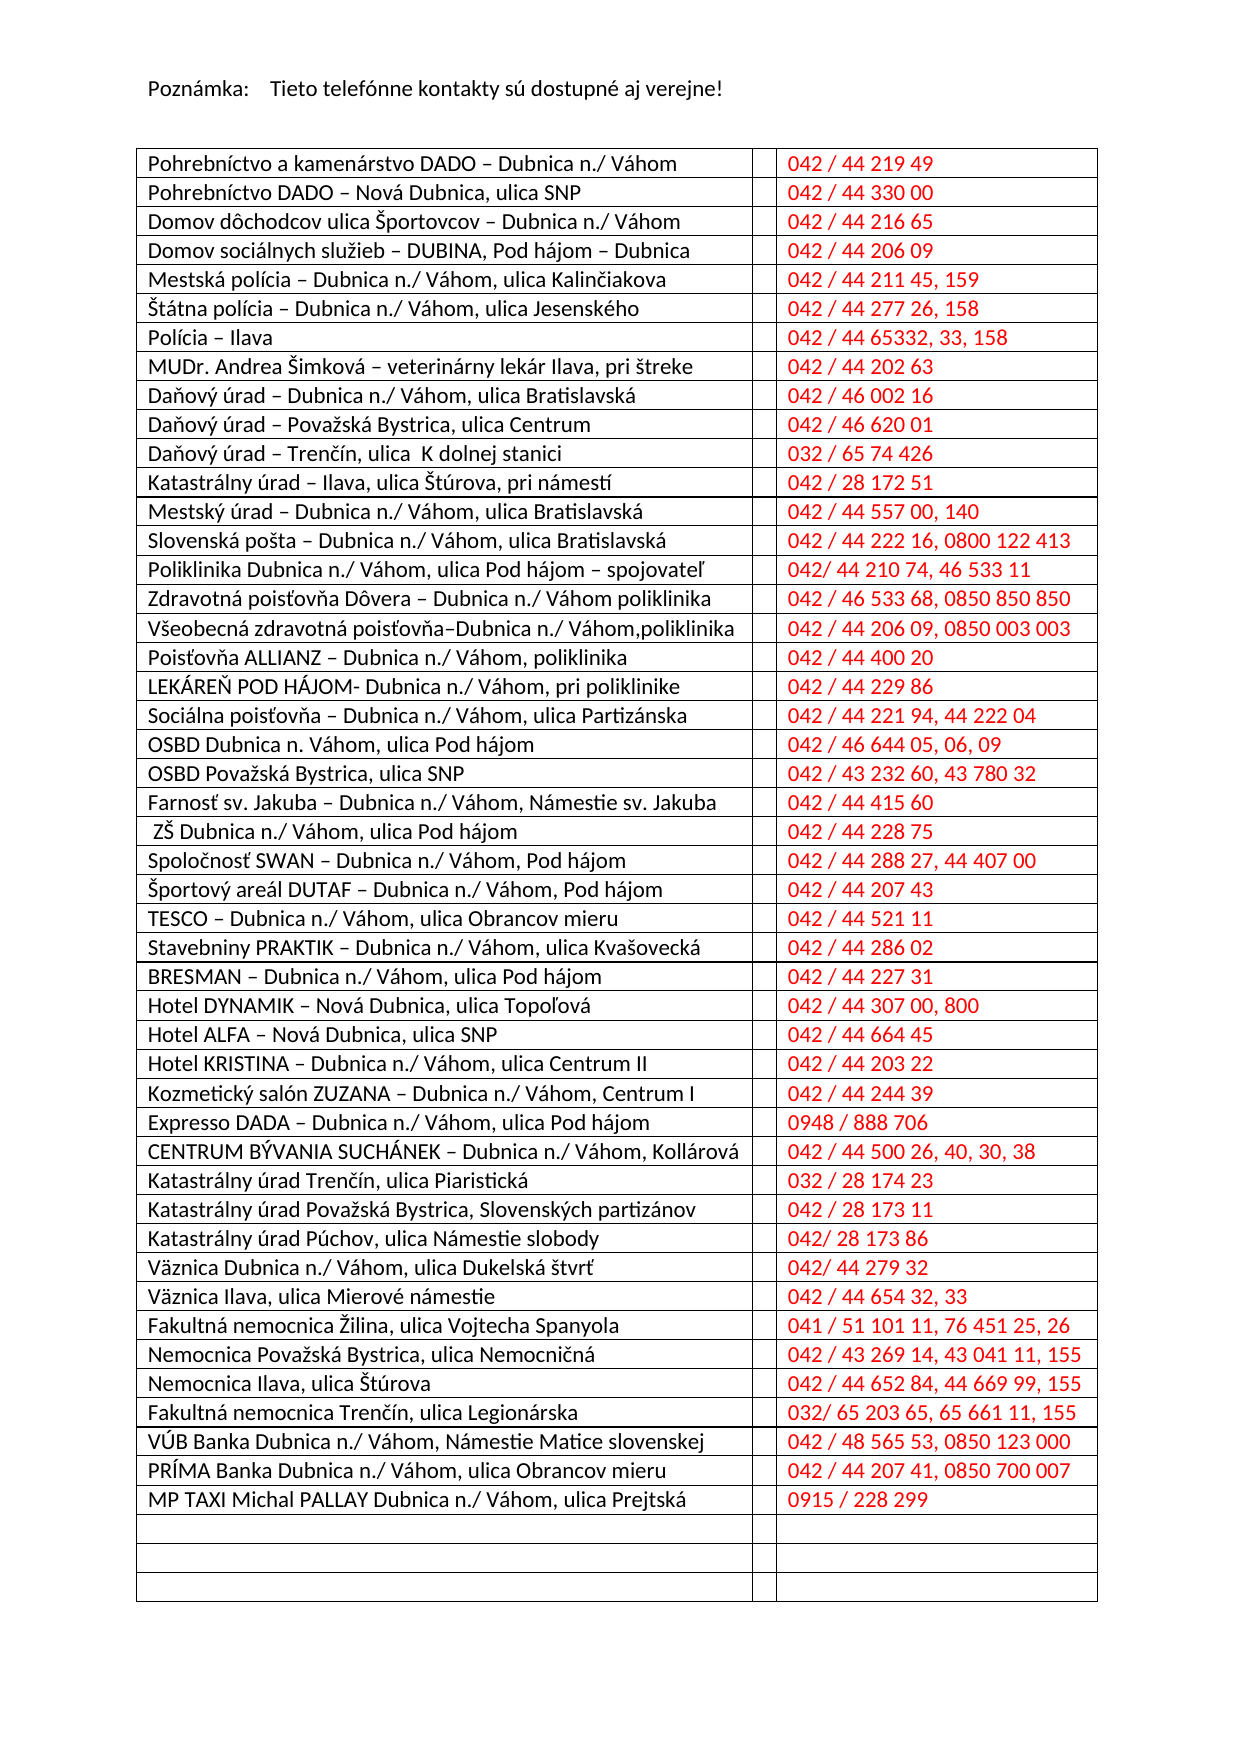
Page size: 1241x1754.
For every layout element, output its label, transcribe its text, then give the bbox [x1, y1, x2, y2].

table_cell [137, 1573, 752, 1601]
table_cell [753, 585, 776, 613]
table_cell Domov dôchodcov ulica Športovcov – Dubnica n./ Váhom [137, 207, 752, 235]
table_cell 042 / 44 206 09, 0850 003 003 [777, 614, 1097, 642]
table_cell 042 / 46 620 01 [777, 410, 1097, 438]
table_cell [753, 875, 776, 903]
table_cell 042 / 46 644 05, 06, 09 [777, 730, 1097, 758]
table_cell OSBD Považská Bystrica, ulica SNP [137, 759, 752, 787]
table_cell [777, 1544, 1097, 1572]
table_cell 042 / 28 172 51 [777, 468, 1097, 496]
table_cell [753, 1486, 776, 1513]
table_cell 042 / 44 244 39 [777, 1079, 1097, 1107]
table_cell 042 / 44 211 45, 159 [777, 265, 1097, 293]
table_cell BRESMAN – Dubnica n./ Váhom, ulica Pod hájom [137, 963, 752, 990]
table_cell 042 / 43 269 14, 43 041 11, 155 [777, 1340, 1097, 1368]
table_cell [753, 904, 776, 932]
table_cell 042 / 44 288 27, 44 407 00 [777, 846, 1097, 874]
table_cell 042 / 44 229 86 [777, 672, 1097, 700]
table_cell Pohrebníctvo DADO – Nová Dubnica, ulica SNP [137, 178, 752, 206]
table_cell 042 / 44 330 00 [777, 178, 1097, 206]
table_header 042 / 44 219 49 [777, 149, 1097, 177]
table_cell 042 / 48 565 53, 0850 123 000 [777, 1428, 1097, 1455]
table_cell [753, 1050, 776, 1078]
table_cell 042 / 44 521 11 [777, 904, 1097, 932]
table_cell [753, 1224, 776, 1252]
table_cell Daňový úrad – Dubnica n./ Váhom, ulica Bratislavská [137, 381, 752, 409]
table_cell 042 / 44 222 16, 0800 122 413 [777, 526, 1097, 554]
table_cell Väznica Dubnica n./ Váhom, ulica Dukelská štvrť [137, 1253, 752, 1281]
table_cell [753, 526, 776, 554]
table_cell Expresso DADA – Dubnica n./ Váhom, ulica Pod hájom [137, 1108, 752, 1136]
table_cell [753, 1340, 776, 1368]
table_cell [753, 1573, 776, 1601]
table_cell 042 / 44 221 94, 44 222 04 [777, 701, 1097, 729]
table_cell [753, 556, 776, 583]
table_cell 042/ 44 279 32 [777, 1253, 1097, 1281]
table_cell ZŠ Dubnica n./ Váhom, ulica Pod hájom [137, 817, 752, 845]
table_cell [753, 643, 776, 671]
table_cell [753, 1398, 776, 1426]
table_cell [753, 207, 776, 235]
table_cell [753, 1369, 776, 1397]
table_cell 042 / 44 400 20 [777, 643, 1097, 671]
table_cell LEKÁREŇ POD HÁJOM- Dubnica n./ Váhom, pri poliklinike [137, 672, 752, 700]
table_cell 042 / 46 002 16 [777, 381, 1097, 409]
table_cell [137, 1515, 752, 1543]
table_cell PRÍMA Banka Dubnica n./ Váhom, ulica Obrancov mieru [137, 1456, 752, 1484]
table_cell VÚB Banka Dubnica n./ Váhom, Námestie Matice slovenskej [137, 1428, 752, 1455]
table_cell [753, 846, 776, 874]
table_cell [753, 701, 776, 729]
table_cell [753, 236, 776, 264]
table_cell [753, 1079, 776, 1107]
table_cell OSBD Dubnica n. Váhom, ulica Pod hájom [137, 730, 752, 758]
table_cell Väznica Ilava, ulica Mierové námestie [137, 1282, 752, 1310]
table_cell 042 / 44 207 41, 0850 700 007 [777, 1456, 1097, 1484]
table_cell Štátna polícia – Dubnica n./ Váhom, ulica Jesenského [137, 294, 752, 322]
table_cell 042 / 44 207 43 [777, 875, 1097, 903]
table_cell 042 / 43 232 60, 43 780 32 [777, 759, 1097, 787]
table_cell 042 / 28 173 11 [777, 1195, 1097, 1223]
table_cell CENTRUM BÝVANIA SUCHÁNEK – Dubnica n./ Váhom, Kollárová [137, 1137, 752, 1165]
table_cell [753, 730, 776, 758]
table_cell [753, 1456, 776, 1484]
table_cell TESCO – Dubnica n./ Váhom, ulica Obrancov mieru [137, 904, 752, 932]
table_cell Farnosť sv. Jakuba – Dubnica n./ Váhom, Námestie sv. Jakuba [137, 788, 752, 816]
table_cell [753, 933, 776, 961]
table_cell 042/ 44 210 74, 46 533 11 [777, 556, 1097, 583]
table_cell 041 / 51 101 11, 76 451 25, 26 [777, 1311, 1097, 1339]
table_cell 042 / 44 557 00, 140 [777, 498, 1097, 525]
table_cell [753, 439, 776, 467]
table_cell [753, 817, 776, 845]
table_cell Stavebniny PRAKTIK – Dubnica n./ Váhom, ulica Kvašovecká [137, 933, 752, 961]
table_cell 042 / 44 228 75 [777, 817, 1097, 845]
table_cell Hotel DYNAMIK – Nová Dubnica, ulica Topoľová [137, 991, 752, 1019]
table_cell 042 / 44 277 26, 158 [777, 294, 1097, 322]
table_cell Hotel KRISTINA – Dubnica n./ Váhom, ulica Centrum II [137, 1050, 752, 1078]
table_cell [753, 963, 776, 990]
table_cell [753, 788, 776, 816]
table_cell [137, 1544, 752, 1572]
table_cell 042 / 44 202 63 [777, 352, 1097, 380]
table_cell [777, 1515, 1097, 1543]
table_cell Katastrálny úrad Trenčín, ulica Piaristická [137, 1166, 752, 1194]
table_cell Katastrálny úrad Púchov, ulica Námestie slobody [137, 1224, 752, 1252]
table_cell 042 / 44 203 22 [777, 1050, 1097, 1078]
table_header Pohrebníctvo a kamenárstvo DADO – Dubnica n./ Váhom [137, 149, 752, 177]
table_cell MP TAXI Michal PALLAY Dubnica n./ Váhom, ulica Prejtská [137, 1486, 752, 1513]
table_cell [753, 1166, 776, 1194]
table_cell Hotel ALFA – Nová Dubnica, ulica SNP [137, 1021, 752, 1048]
table_cell Katastrálny úrad – Ilava, ulica Štúrova, pri námestí [137, 468, 752, 496]
table_cell [753, 1021, 776, 1048]
table_cell [753, 265, 776, 293]
table_cell 042 / 44 216 65 [777, 207, 1097, 235]
table_cell Všeobecná zdravotná poisťovňa–Dubnica n./ Váhom,poliklinika [137, 614, 752, 642]
table_cell [753, 1137, 776, 1165]
table_cell [753, 410, 776, 438]
table_cell Daňový úrad – Trenčín, ulica K dolnej stanici [137, 439, 752, 467]
table_cell [753, 498, 776, 525]
table_cell 042 / 44 286 02 [777, 933, 1097, 961]
table_header [753, 149, 776, 177]
table_cell Daňový úrad – Považská Bystrica, ulica Centrum [137, 410, 752, 438]
table_cell Sociálna poisťovňa – Dubnica n./ Váhom, ulica Partizánska [137, 701, 752, 729]
table_cell [753, 381, 776, 409]
table_cell [753, 352, 776, 380]
table_cell Spoločnosť SWAN – Dubnica n./ Váhom, Pod hájom [137, 846, 752, 874]
table_cell [753, 1544, 776, 1572]
table_cell [753, 323, 776, 351]
table_cell [753, 294, 776, 322]
table_cell Mestská polícia – Dubnica n./ Váhom, ulica Kalinčiakova [137, 265, 752, 293]
table_cell 042 / 44 227 31 [777, 963, 1097, 990]
table_cell 0915 / 228 299 [777, 1486, 1097, 1513]
table_cell Katastrálny úrad Považská Bystrica, Slovenských partizánov [137, 1195, 752, 1223]
table_cell [753, 1282, 776, 1310]
table_cell [753, 672, 776, 700]
table_cell 032/ 65 203 65, 65 661 11, 155 [777, 1398, 1097, 1426]
table_cell Poliklinika Dubnica n./ Váhom, ulica Pod hájom – spojovateľ [137, 556, 752, 583]
table_cell MUDr. Andrea Šimková – veterinárny lekár Ilava, pri štreke [137, 352, 752, 380]
table_cell Slovenská pošta – Dubnica n./ Váhom, ulica Bratislavská [137, 526, 752, 554]
table_cell 042/ 28 173 86 [777, 1224, 1097, 1252]
table_cell Zdravotná poisťovňa Dôvera – Dubnica n./ Váhom poliklinika [137, 585, 752, 613]
table_cell 042 / 44 415 60 [777, 788, 1097, 816]
table_cell [753, 1515, 776, 1543]
table_cell [753, 178, 776, 206]
table_cell 032 / 65 74 426 [777, 439, 1097, 467]
table_cell [777, 1573, 1097, 1601]
table_cell [753, 1108, 776, 1136]
table_cell Polícia – Ilava [137, 323, 752, 351]
table_cell [753, 991, 776, 1019]
table_cell [753, 1253, 776, 1281]
table_cell 042 / 44 65332, 33, 158 [777, 323, 1097, 351]
table_cell Nemocnica Považská Bystrica, ulica Nemocničná [137, 1340, 752, 1368]
table_cell 042 / 44 664 45 [777, 1021, 1097, 1048]
table_cell 042 / 44 206 09 [777, 236, 1097, 264]
table_cell 032 / 28 174 23 [777, 1166, 1097, 1194]
table_cell [753, 759, 776, 787]
table_cell 042 / 44 654 32, 33 [777, 1282, 1097, 1310]
table_cell Fakultná nemocnica Žilina, ulica Vojtecha Spanyola [137, 1311, 752, 1339]
table_cell Fakultná nemocnica Trenčín, ulica Legionárska [137, 1398, 752, 1426]
table_cell 042 / 46 533 68, 0850 850 850 [777, 585, 1097, 613]
table_cell Nemocnica Ilava, ulica Štúrova [137, 1369, 752, 1397]
table_cell [753, 614, 776, 642]
table_cell 0948 / 888 706 [777, 1108, 1097, 1136]
table_cell 042 / 44 500 26, 40, 30, 38 [777, 1137, 1097, 1165]
table_cell 042 / 44 307 00, 800 [777, 991, 1097, 1019]
table_cell [753, 1311, 776, 1339]
table_cell [753, 468, 776, 496]
table_cell Domov sociálnych služieb – DUBINA, Pod hájom – Dubnica [137, 236, 752, 264]
table_cell Mestský úrad – Dubnica n./ Váhom, ulica Bratislavská [137, 498, 752, 525]
table_cell Športový areál DUTAF – Dubnica n./ Váhom, Pod hájom [137, 875, 752, 903]
table_cell 042 / 44 652 84, 44 669 99, 155 [777, 1369, 1097, 1397]
table_cell Kozmetický salón ZUZANA – Dubnica n./ Váhom, Centrum I [137, 1079, 752, 1107]
table_cell [753, 1428, 776, 1455]
table_cell [753, 1195, 776, 1223]
table_cell Poisťovňa ALLIANZ – Dubnica n./ Váhom, poliklinika [137, 643, 752, 671]
